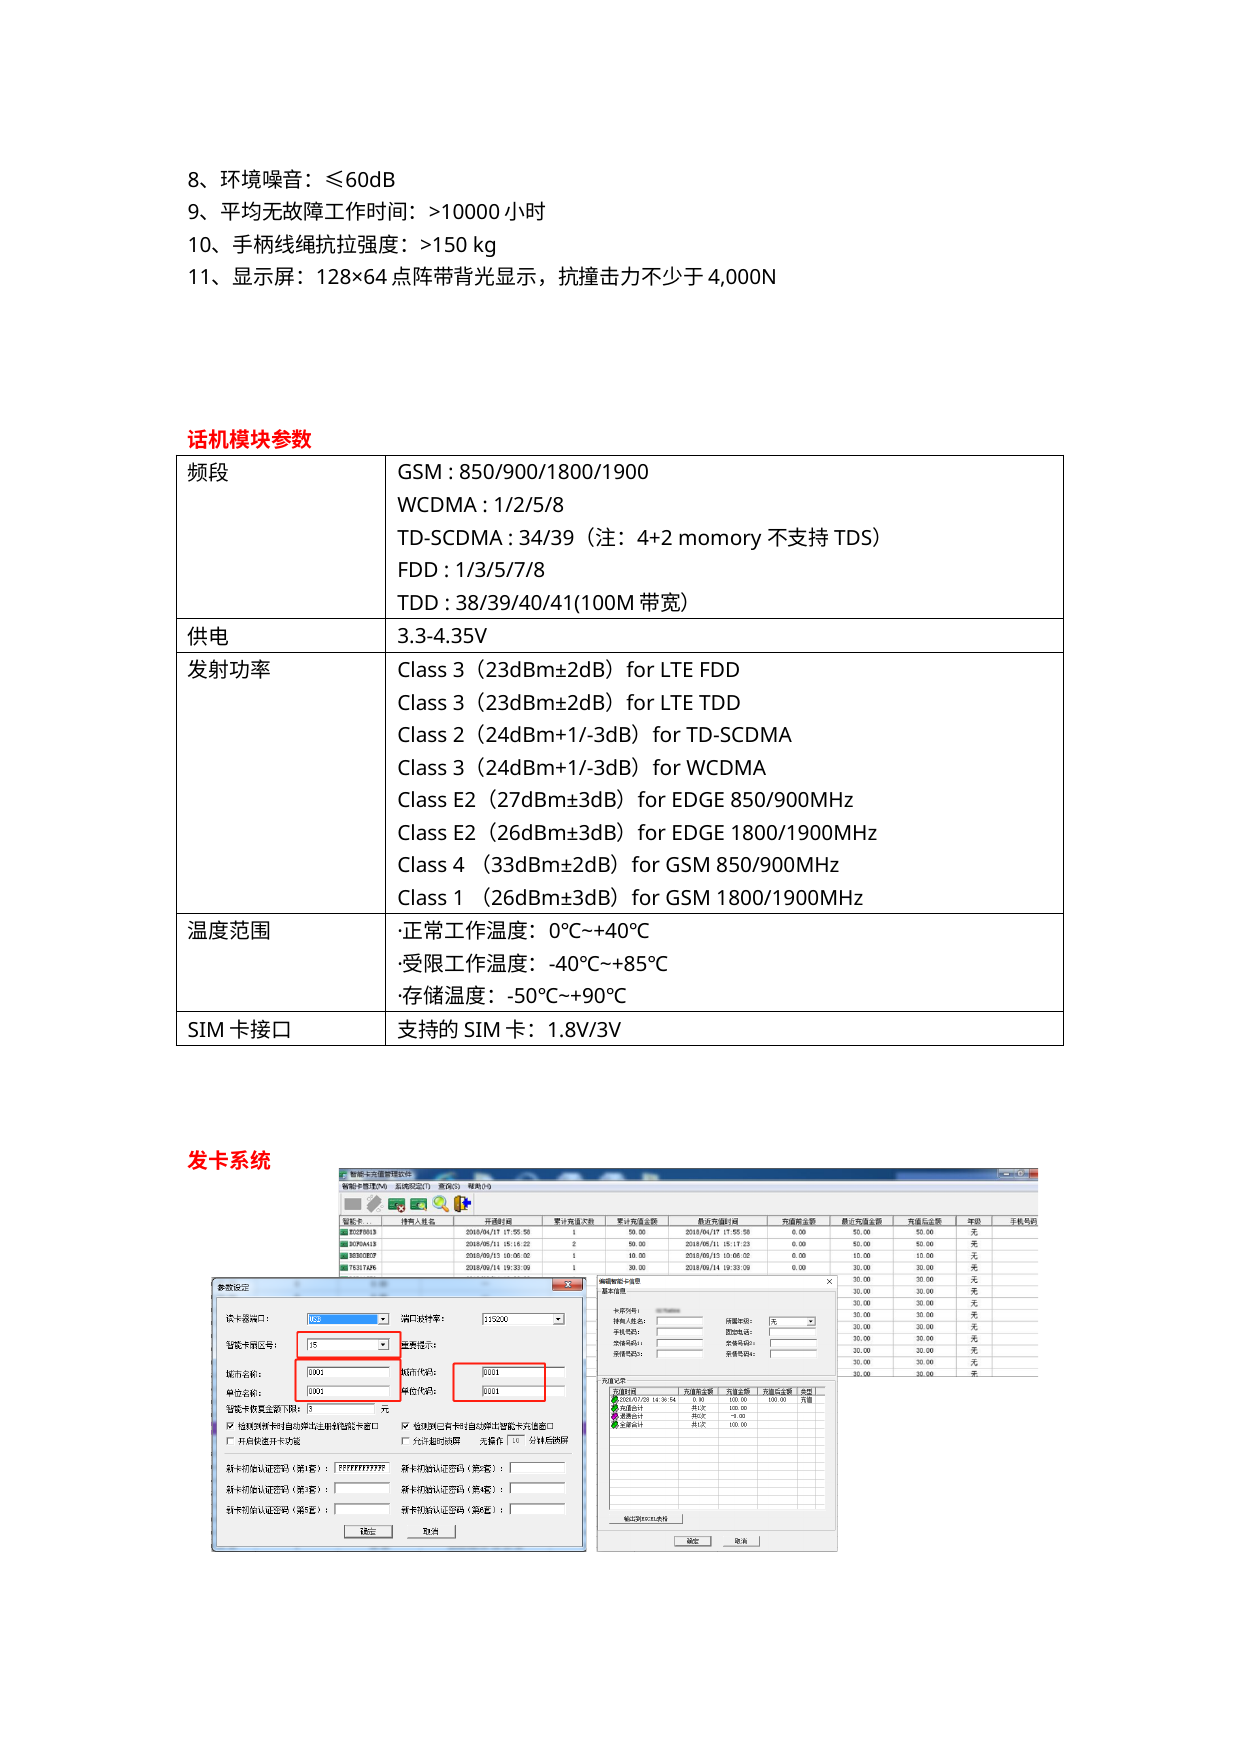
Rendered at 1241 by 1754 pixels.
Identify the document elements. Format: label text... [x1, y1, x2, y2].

table_cell 支持的SIM卡：1.8V/3V [386, 1012, 1063, 1045]
table_cell ·正常工作温度：0℃~+40℃ ·受限工作温度：-40℃~+85℃ ·存储温度：-50℃~+90℃ [386, 914, 1063, 1011]
table_header GSM : 850/900/1800/1900 WCDMA : 1/2/5/8 TD-SCDMA : 34/39（注：4+2 momory 不支持 TDS） FDD : 1/3/5/7/8 TDD : 38/39/40/41(100M带宽） [386, 456, 1063, 618]
picture [211, 1168, 1039, 1552]
table_cell 发射功率 [177, 653, 385, 913]
list 11、显示屏：128×64点阵带背光显示，抗撞击力不少于4,000N [187, 259, 1053, 292]
list 话机模块参数 [187, 422, 1053, 454]
list 10、手柄线绳抗拉强度：>150 kg [187, 227, 1053, 259]
list 8、环境噪音：≤60dB [187, 162, 1053, 194]
table_cell 供电 [177, 619, 385, 652]
list 9、平均无故障工作时间：>10000小时 [187, 194, 1053, 227]
table_cell SIM卡接口 [177, 1012, 385, 1045]
list 发卡系统 [187, 1143, 1053, 1176]
table_cell 3.3-4.35V [386, 619, 1063, 652]
table_cell 温度范围 [177, 914, 385, 1011]
table_cell Class 3（23dBm±2dB）for LTE FDD Class 3（23dBm±2dB）for LTE TDD Class 2（24dBm+1/-3dB）for TD-SCDMA Class 3（24dBm+1/-3dB）for WCDMA Class E2（27dBm±3dB）for EDGE 850/900MHz Class E2（26dBm±3dB）for EDGE 1800/1900MHz Class 4 （33dBm±2dB）for GSM 850/900MHz Class 1 （26dBm±3dB）for GSM 1800/1900MHz [386, 653, 1063, 913]
table_header 频段 [177, 456, 385, 618]
